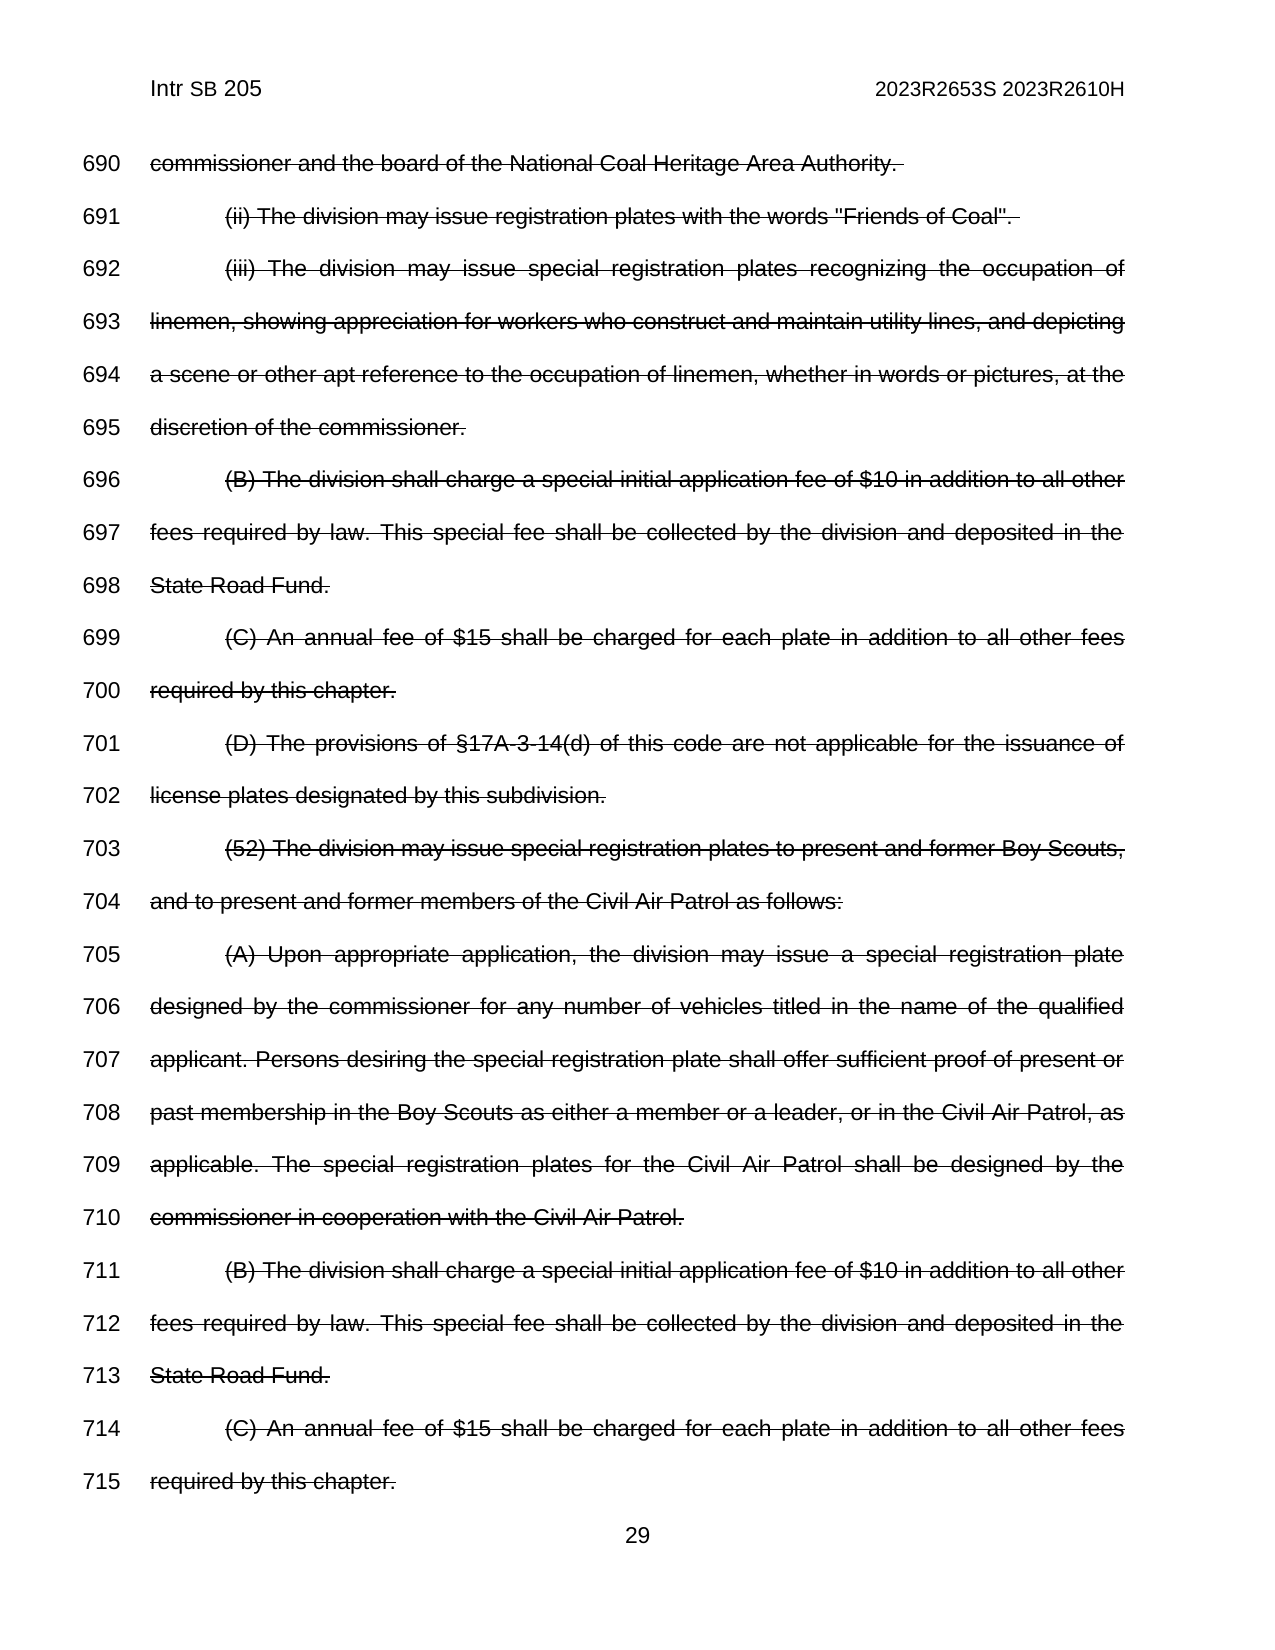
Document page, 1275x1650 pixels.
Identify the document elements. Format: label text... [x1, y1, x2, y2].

text (ii) The division may issue registration plates with the words "Friends of Coal". [150, 203, 1125, 229]
text (C) An annual fee of $15 shall be charged for each plate in addition to all other fees required by this chapter. [150, 1415, 1125, 1494]
text (D) The provisions of §17A-3-14(d) of this code are not applicable for the issuance of license plates designated by this subdivision. [150, 730, 1125, 809]
text (52) The division may issue special registration plates to present and former Boy Scouts, and to present and former members of the Civil Air Patrol as follows: [150, 835, 1125, 914]
text (A) Upon appropriate application, the division may issue a special registration plate designed by the commissioner for any number of vehicles titled in the name of the qualified applicant. Persons desiring the special registration plate shall offer sufficient proof of present or past membership in the Boy Scouts as either a member or a leader, or in the Civil Air Patrol, as applicable. The special registration plates for the Civil Air Patrol shall be designed by the commissioner in cooperation with the Civil Air Patrol. [150, 941, 1125, 1113]
text (A) Upon appropriate application, the division may issue a special registration plate designed by the commissioner for any number of vehicles titled in the name of the qualified applicant. Persons desiring the special registration plate shall offer sufficient proof of present or past membership in the Boy Scouts as either a member or a leader, or in the Civil Air Patrol, as applicable. The special registration plates for the Civil Air Patrol shall be designed by the commissioner in cooperation with the Civil Air Patrol. [150, 1114, 1125, 1231]
text (iii) The division may issue special registration plates recognizing the occupation of linemen, showing appreciation for workers who construct and maintain utility lines, and depicting a scene or other apt reference to the occupation of linemen, whether in words or pictures, at the discretion of the commissioner. [150, 376, 1125, 440]
text (iii) The division may issue special registration plates recognizing the occupation of linemen, showing appreciation for workers who construct and maintain utility lines, and depicting a scene or other apt reference to the occupation of linemen, whether in words or pictures, at the discretion of the commissioner. [150, 324, 1125, 375]
text (C) An annual fee of $15 shall be charged for each plate in addition to all other fees required by this chapter. [150, 624, 1125, 703]
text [150, 150, 1125, 176]
text (iii) The division may issue special registration plates recognizing the occupation of linemen, showing appreciation for workers who construct and maintain utility lines, and depicting a scene or other apt reference to the occupation of linemen, whether in words or pictures, at the discretion of the commissioner. [150, 255, 1125, 322]
